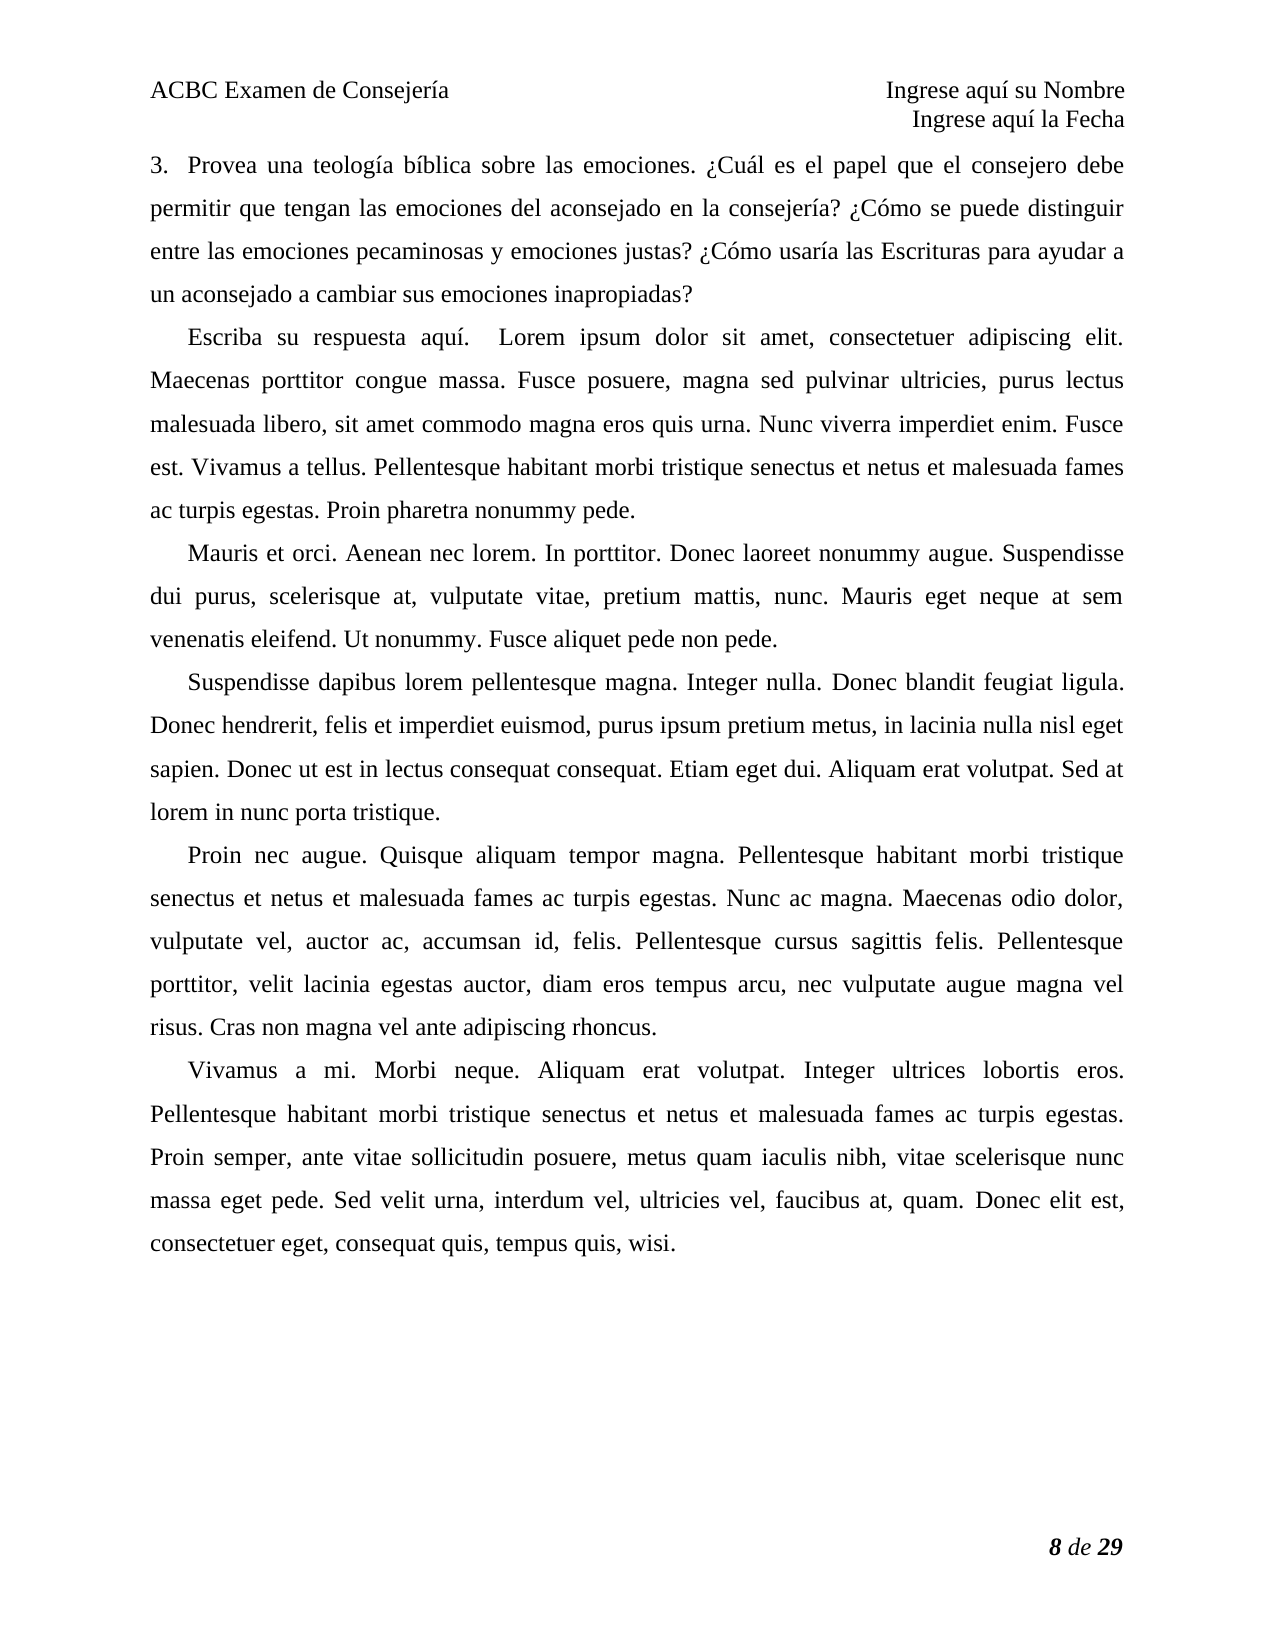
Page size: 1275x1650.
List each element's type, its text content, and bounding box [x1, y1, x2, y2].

subtitle Provea una teología bíblica sobre las emociones. ¿Cuál es el papel que el consejero debe permitir que tengan las emociones del aconsejado en la consejería? ¿Cómo se puede distinguir entre las emociones pecaminosas y emociones justas? ¿Cómo usaría las Escrituras para ayudar a un aconsejado a cambiar sus emociones inapropiadas? [150, 150, 1125, 308]
